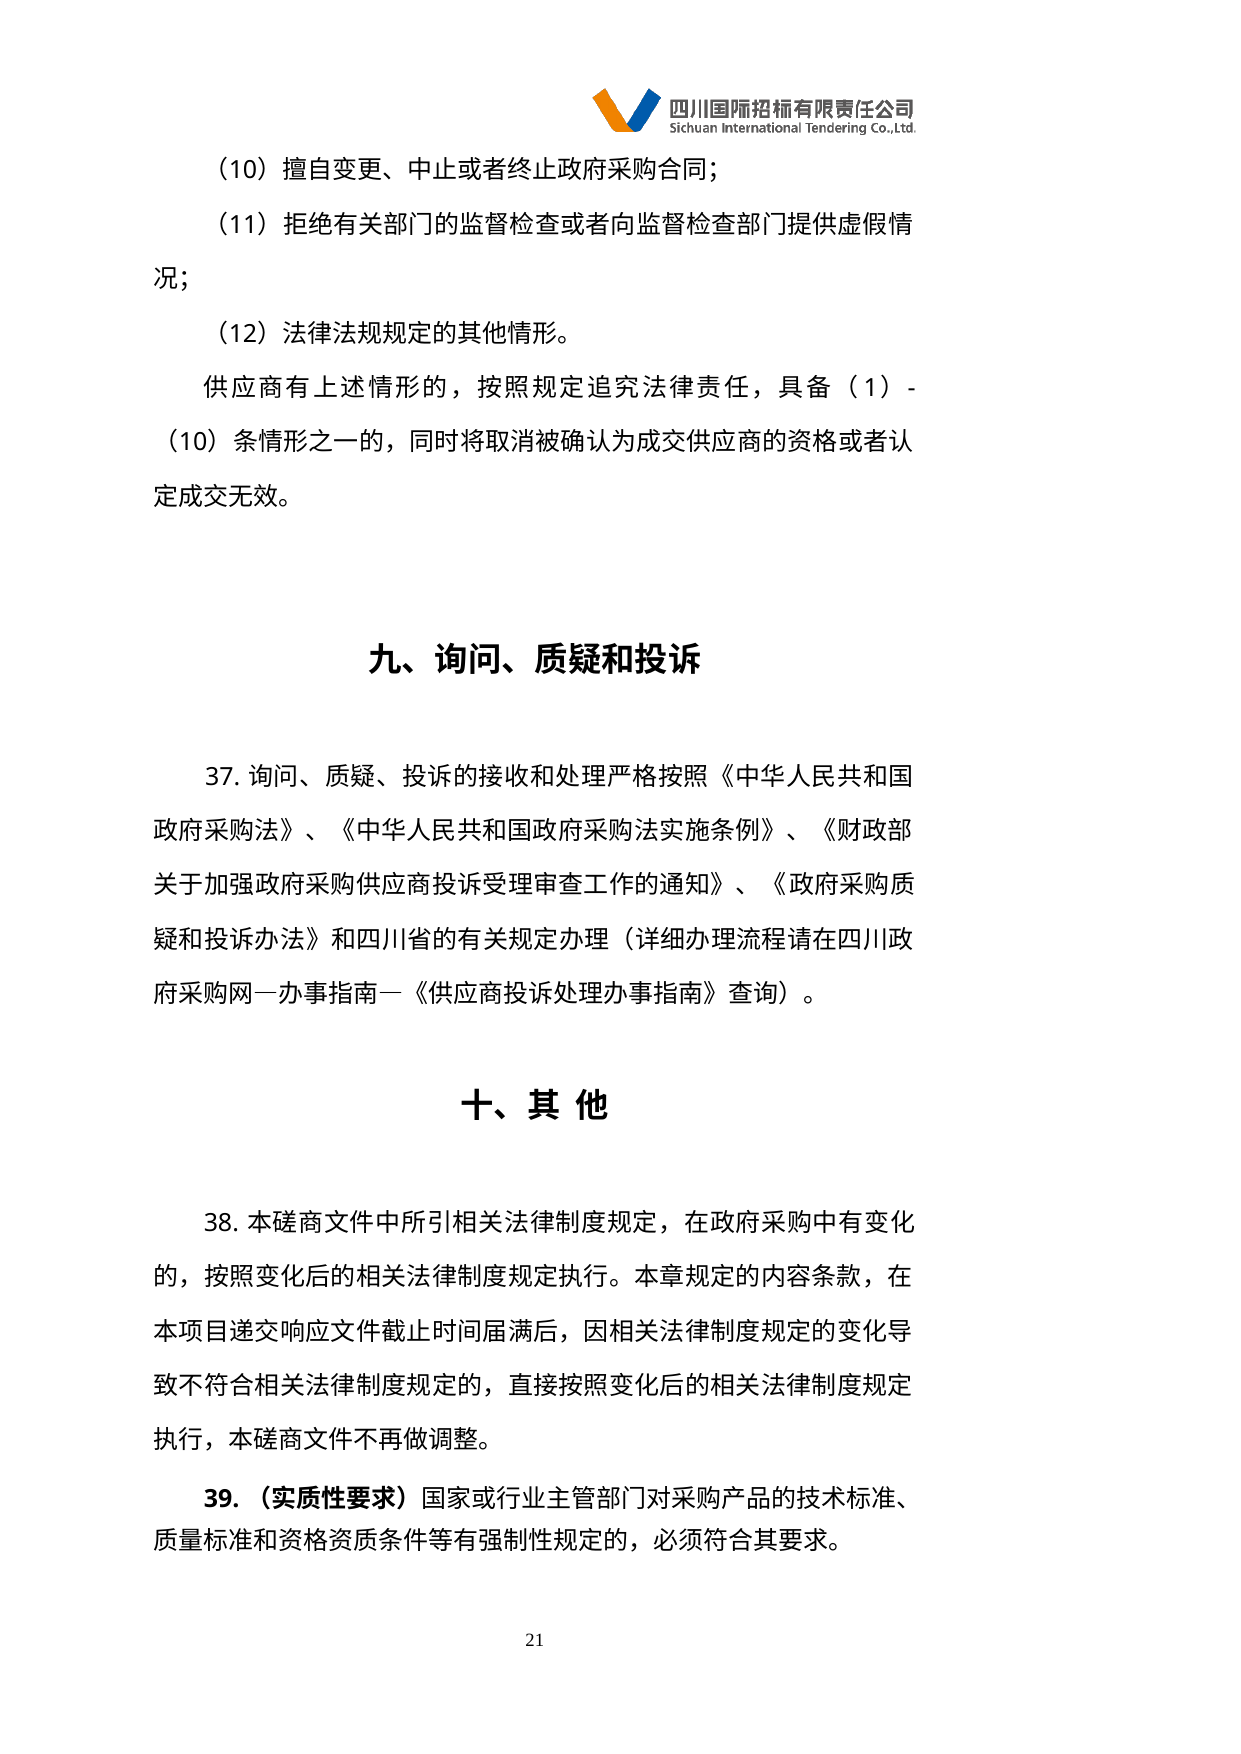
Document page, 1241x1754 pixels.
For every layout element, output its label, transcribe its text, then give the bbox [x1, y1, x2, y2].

text （11）拒绝有关部门的监督检查或者向监督检查部门提供虚假情况； [153, 204, 915, 295]
text 38. 本磋商文件中所引相关法律制度规定，在政府采购中有变化的，按照变化后的相关法律制度规定执行。本章规定的内容条款，在本项目递交响应文件截止时间届满后，因相关法律制度规定的变化导致不符合相关法律制度规定的，直接按照变化后的相关法律制度规定执行，本磋商文件不再做调整。 [153, 1202, 915, 1456]
picture [592, 88, 916, 135]
text 39. （实质性要求）国家或行业主管部门对采购产品的技术标准、质量标准和资格资质条件等有强制性规定的，必须符合其要求。 [153, 1474, 915, 1557]
text （10）擅自变更、中止或者终止政府采购合同； [153, 150, 915, 186]
text 供应商有上述情形的，按照规定追究法律责任，具备（1）-（10）条情形之一的，同时将取消被确认为成交供应商的资格或者认定成交无效。 [153, 367, 915, 512]
text 十、其 他 [153, 1079, 915, 1127]
text （12）法律法规规定的其他情形。 [153, 313, 915, 349]
text 九、询问、质疑和投诉 [153, 633, 915, 681]
text 37. 询问、质疑、投诉的接收和处理严格按照《中华人民共和国政府采购法》、《中华人民共和国政府采购法实施条例》、《财政部关于加强政府采购供应商投诉受理审查工作的通知》、《政府采购质疑和投诉办法》和四川省的有关规定办理（详细办理流程请在四川政府采购网—办事指南—《供应商投诉处理办事指南》查询）。 [153, 756, 915, 1010]
